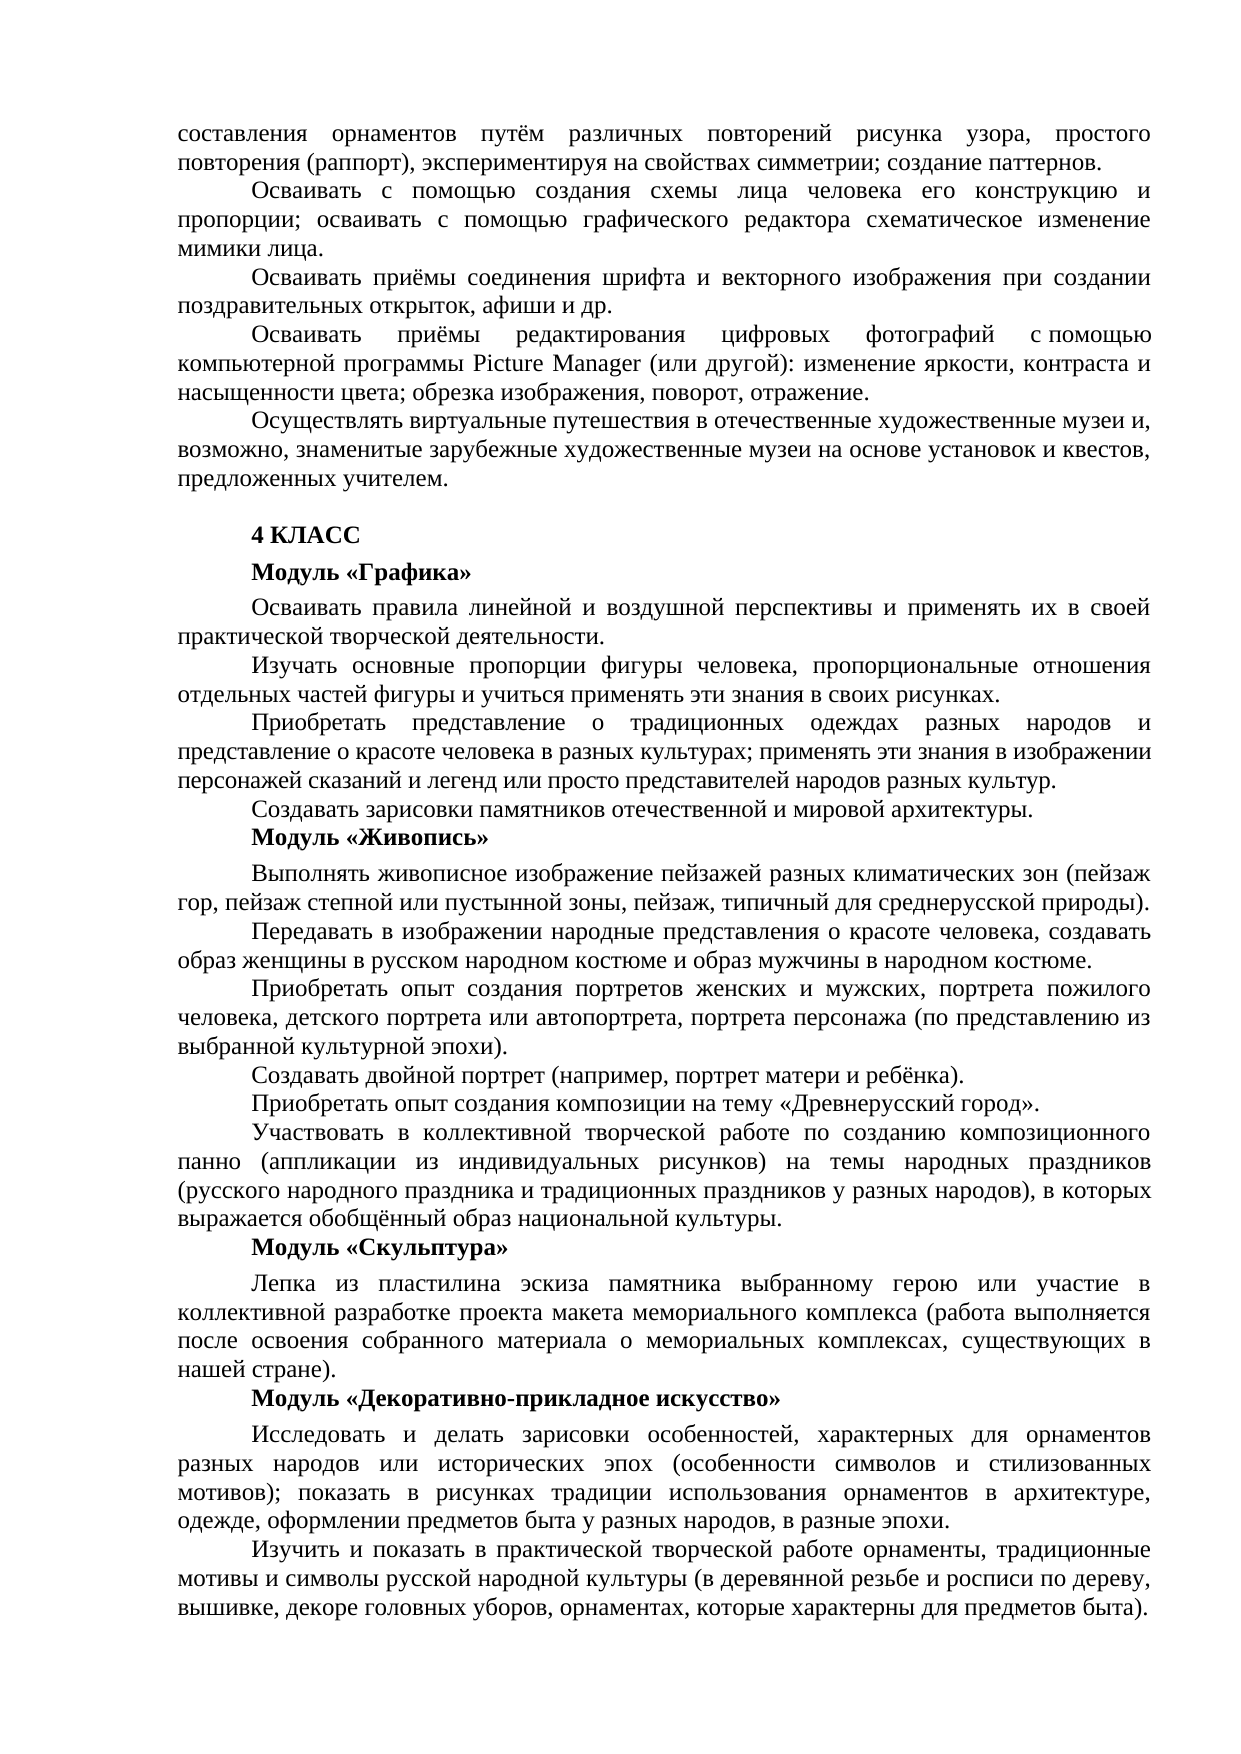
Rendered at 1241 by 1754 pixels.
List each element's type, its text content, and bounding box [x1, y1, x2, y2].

text Приобретать опыт создания композиции на тему «Древнерусский город». [177, 1088, 1152, 1117]
text Осваивать приёмы соединения шрифта и векторного изображения при создании поздравительных открыток, афиши и др. [177, 262, 1152, 319]
text Изучить и показать в практической творческой работе орнаменты, традиционные мотивы и символы русской народной культуры (в деревянной резьбе и росписи по дереву, вышивке, декоре головных уборов, орнаментах, которые характерны для предметов быта). [177, 1534, 1152, 1620]
text Осуществлять виртуальные путешествия в отечественные художественные музеи и, возможно, знаменитые зарубежные художественные музеи на основе установок и квестов, предложенных учителем. [177, 406, 1152, 492]
text Передавать в изображении народные представления о красоте человека, создавать образ женщины в русском народном костюме и образ мужчины в народном костюме. [177, 916, 1152, 973]
text Модуль «Живопись» [177, 822, 1152, 858]
text Исследовать и делать зарисовки особенностей, характерных для орнаментов разных народов или исторических эпох (особенности символов и стилизованных мотивов); показать в рисунках традиции использования орнаментов в архитектуре, одежде, оформлении предметов быта у разных народов, в разные эпохи. [177, 1419, 1152, 1534]
text Модуль «Скульптура» [177, 1232, 1152, 1268]
text Приобретать представление о традиционных одеждах разных народов и представление о красоте человека в разных культурах; применять эти знания в изображении персонажей сказаний и легенд или просто представителей народов разных культур. [177, 707, 1152, 794]
text Создавать двойной портрет (например, портрет матери и ребёнка). [177, 1060, 1152, 1088]
text 4 класс [177, 521, 1152, 557]
text Участвовать в коллективной творческой работе по созданию композиционного панно (аппликации из индивидуальных рисунков) на темы народных праздников (русского народного праздника и традиционных праздников у разных народов), в которых выражается обобщённый образ национальной культуры. [177, 1117, 1152, 1232]
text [177, 118, 1152, 176]
text Модуль «Графика» [177, 557, 1152, 592]
text Лепка из пластилина эскиза памятника выбранному герою или участие в коллективной разработке проекта макета мемориального комплекса (работа выполняется после освоения собранного материала о мемориальных комплексах, существующих в нашей стране). [177, 1268, 1152, 1383]
text Осваивать приёмы редактирования цифровых фотографий с помощью компьютерной программы Picture Manager (или другой): изменение яркости, контраста и насыщенности цвета; обрезка изображения, поворот, отражение. [177, 319, 1152, 406]
text Осваивать правила линейной и воздушной перспективы и применять их в своей практической творческой деятельности. [177, 592, 1152, 650]
text Осваивать с помощью создания схемы лица человека его конструкцию и пропорции; осваивать с помощью графического редактора схематическое изменение мимики лица. [177, 176, 1152, 262]
text Создавать зарисовки памятников отечественной и мировой архитектуры. [177, 794, 1152, 822]
text Модуль «Декоративно-прикладное искусство» [177, 1383, 1152, 1419]
text Приобретать опыт создания портретов женских и мужских, портрета пожилого человека, детского портрета или автопортрета, портрета персонажа (по представлению из выбранной культурной эпохи). [177, 973, 1152, 1060]
text Изучать основные пропорции фигуры человека, пропорциональные отношения отдельных частей фигуры и учиться применять эти знания в своих рисунках. [177, 650, 1152, 707]
text Выполнять живописное изображение пейзажей разных климатических зон (пейзаж гор, пейзаж степной или пустынной зоны, пейзаж, типичный для среднерусской природы). [177, 858, 1152, 916]
